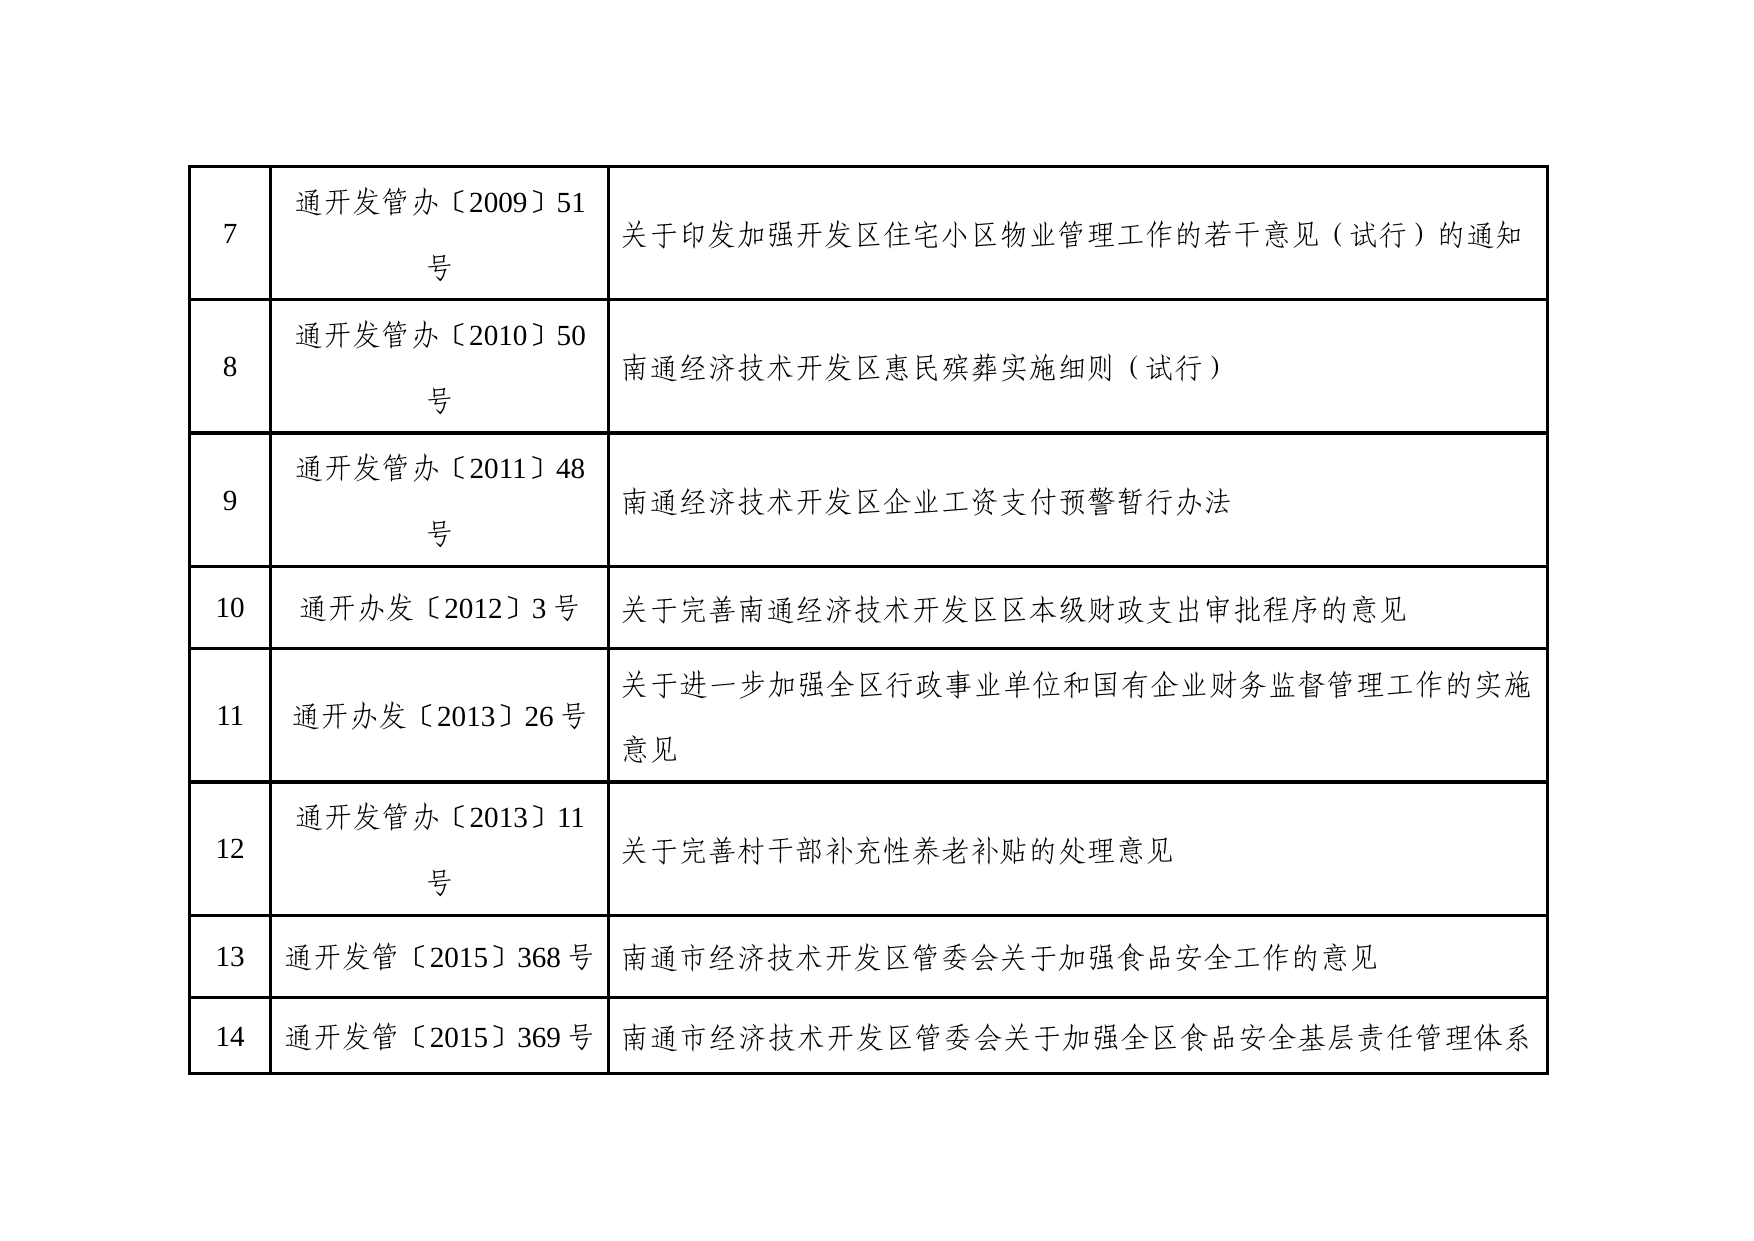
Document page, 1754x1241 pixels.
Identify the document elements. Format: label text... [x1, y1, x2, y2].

table_cell 8 [191, 301, 269, 431]
table_cell 通开发管办〔2013〕11号 [272, 784, 607, 913]
table_cell 通开发管办〔2009〕51号 [272, 168, 607, 298]
table_cell 通开办发〔2012〕3号 [272, 568, 607, 647]
table_cell 南通经济技术开发区惠民殡葬实施细则（试行） [610, 301, 1546, 431]
table_cell 通开办发〔2013〕26号 [272, 650, 607, 780]
table_cell 关于印发加强开发区住宅小区物业管理工作的若干意见（试行）的通知 [610, 168, 1546, 298]
table_cell 11 [191, 650, 269, 780]
table_cell 13 [191, 917, 269, 996]
table_cell 通开发管〔2015〕368号 [272, 917, 607, 996]
table_cell 通开发管办〔2010〕50号 [272, 301, 607, 431]
table_cell 南通市经济技术开发区管委会关于加强食品安全工作的意见 [610, 917, 1546, 996]
table_cell 7 [191, 168, 269, 298]
table_cell 10 [191, 568, 269, 647]
table_cell 关于进一步加强全区行政事业单位和国有企业财务监督管理工作的实施意见 [610, 650, 1546, 780]
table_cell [610, 999, 1546, 1072]
table_cell 南通经济技术开发区企业工资支付预警暂行办法 [610, 435, 1546, 564]
table_cell 12 [191, 784, 269, 913]
table_cell 通开发管〔2015〕369号 [272, 999, 607, 1072]
table_cell 关于完善南通经济技术开发区区本级财政支出审批程序的意见 [610, 568, 1546, 647]
table_cell 通开发管办〔2011〕48号 [272, 435, 607, 564]
table_cell 关于完善村干部补充性养老补贴的处理意见 [610, 784, 1546, 913]
table_cell 14 [191, 999, 269, 1072]
table_cell 9 [191, 435, 269, 564]
